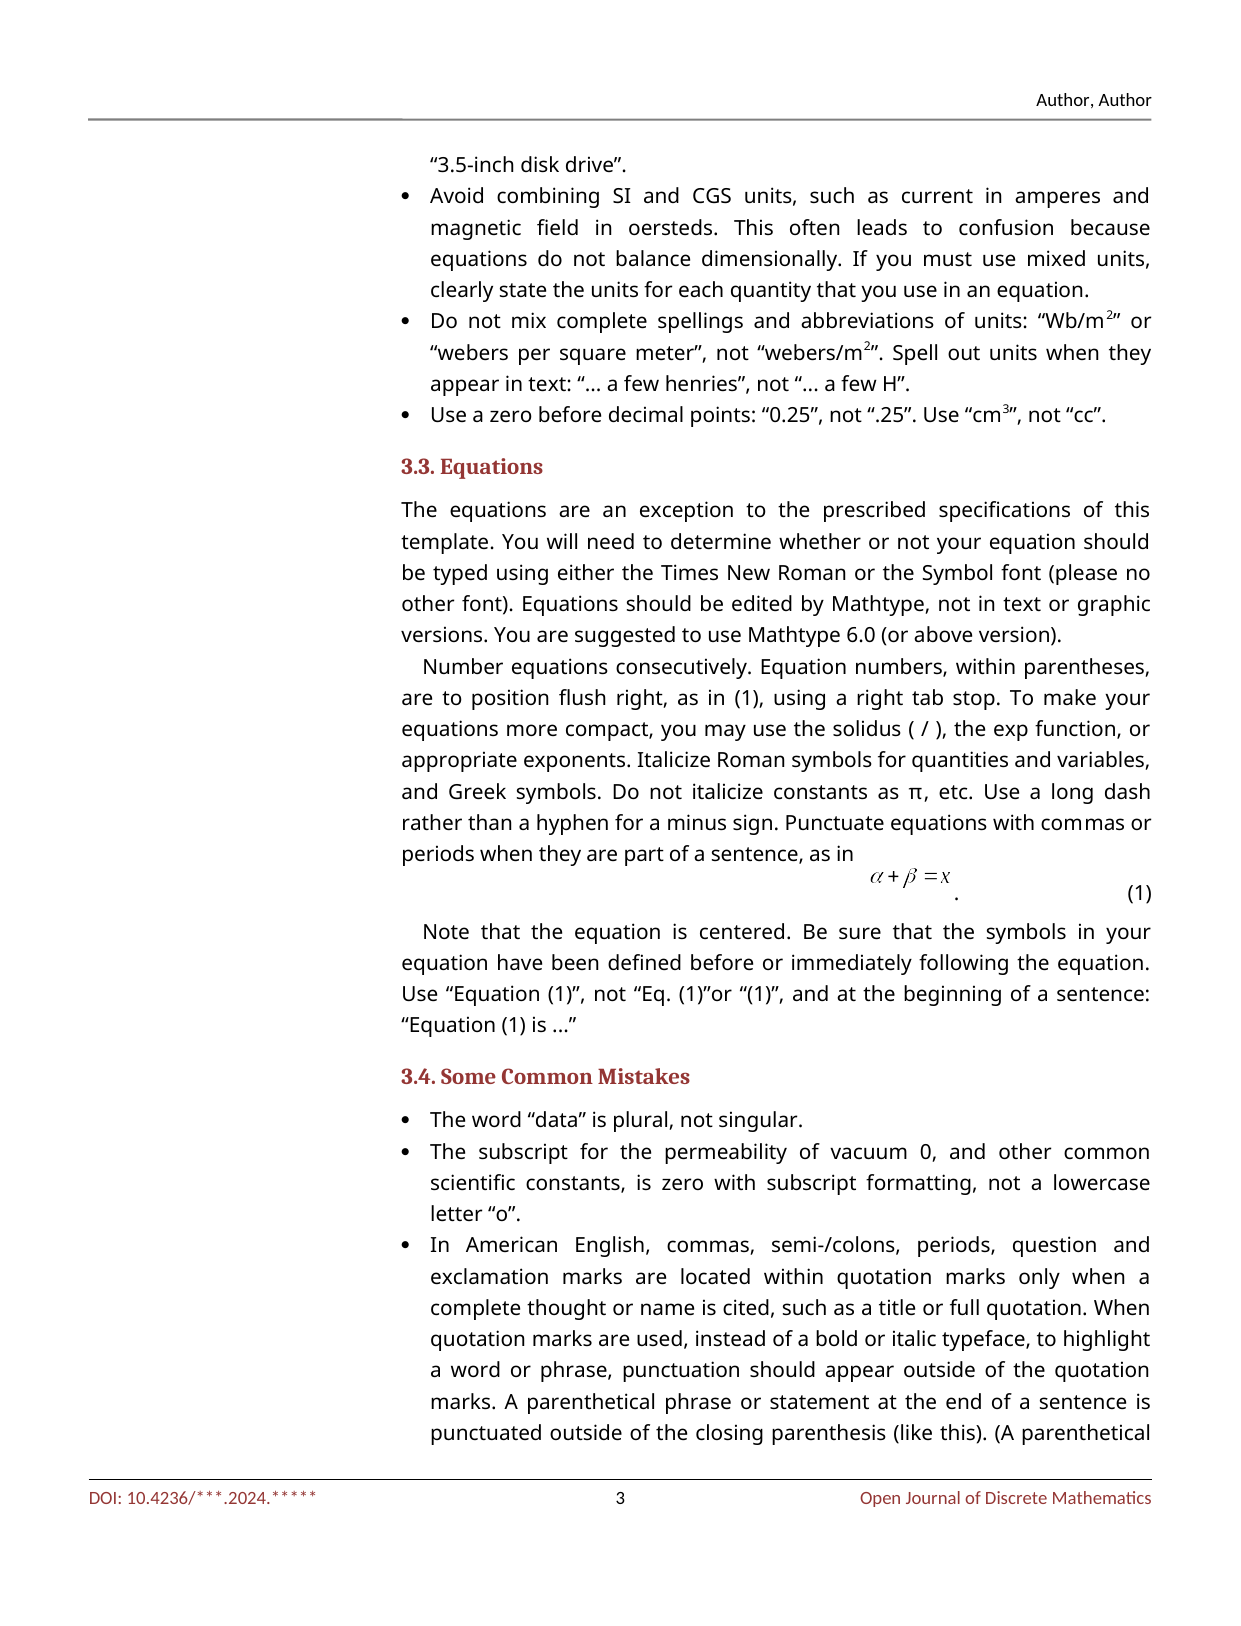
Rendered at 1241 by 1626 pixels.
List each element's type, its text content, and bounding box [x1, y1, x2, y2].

text 3.4. Some Common Mistakes [401, 1064, 1152, 1090]
text 3.3. Equations [401, 454, 1152, 480]
text The equations are an exception to the prescribed specifications of this template. You will need to determine whether or not your equation should be typed using either the Times New Roman or the Symbol font (please no other font). Equations should be edited by Mathtype, not in text or graphic versions. You are suggested to use Mathtype 6.0 (or above version). [401, 493, 1152, 649]
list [402, 148, 1152, 179]
list Do not mix complete spellings and abbreviations of units: “Wb/m2” or “webers per square meter”, not “webers/m2”. Spell out units when they appear in text: “... a few henries”, not “... a few H”. [402, 304, 1152, 398]
list Avoid combining SI and CGS units, such as current in amperes and magnetic field in oersteds. This often leads to confusion because equations do not balance dimensionally. If you must use mixed units, clearly state the units for each quantity that you use in an equation. [402, 179, 1152, 304]
text Number equations consecutively. Equation numbers, within parentheses, are to position flush right, as in (1), using a right tab stop. To make your equations more compact, you may use the solidus ( / ), the exp function, or appropriate exponents. Italicize Roman symbols for quantities and variables, and Greek symbols. Do not italicize constants as π, etc. Use a long dash rather than a hyphen for a minus sign. Punctuate equations with commas or periods when they are part of a sentence, as in [401, 649, 1152, 868]
list The subscript for the permeability of vacuum 0, and other common scientific constants, is zero with subscript formatting, not a lowercase letter “o”. [402, 1134, 1152, 1228]
text Note that the equation is centered. Be sure that the symbols in your equation have been defined before or immediately following the equation. Use “Equation (1)”, not “Eq. (1)”or “(1)”, and at the beginning of a sentence: “Equation (1) is ...” [401, 914, 1152, 1039]
list The word “data” is plural, not singular. [402, 1103, 1152, 1134]
list Use a zero before decimal points: “0.25”, not “.25”. Use “cm3”, not “cc”. [402, 398, 1152, 429]
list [402, 1228, 1152, 1447]
text . (1) [401, 875, 1152, 907]
